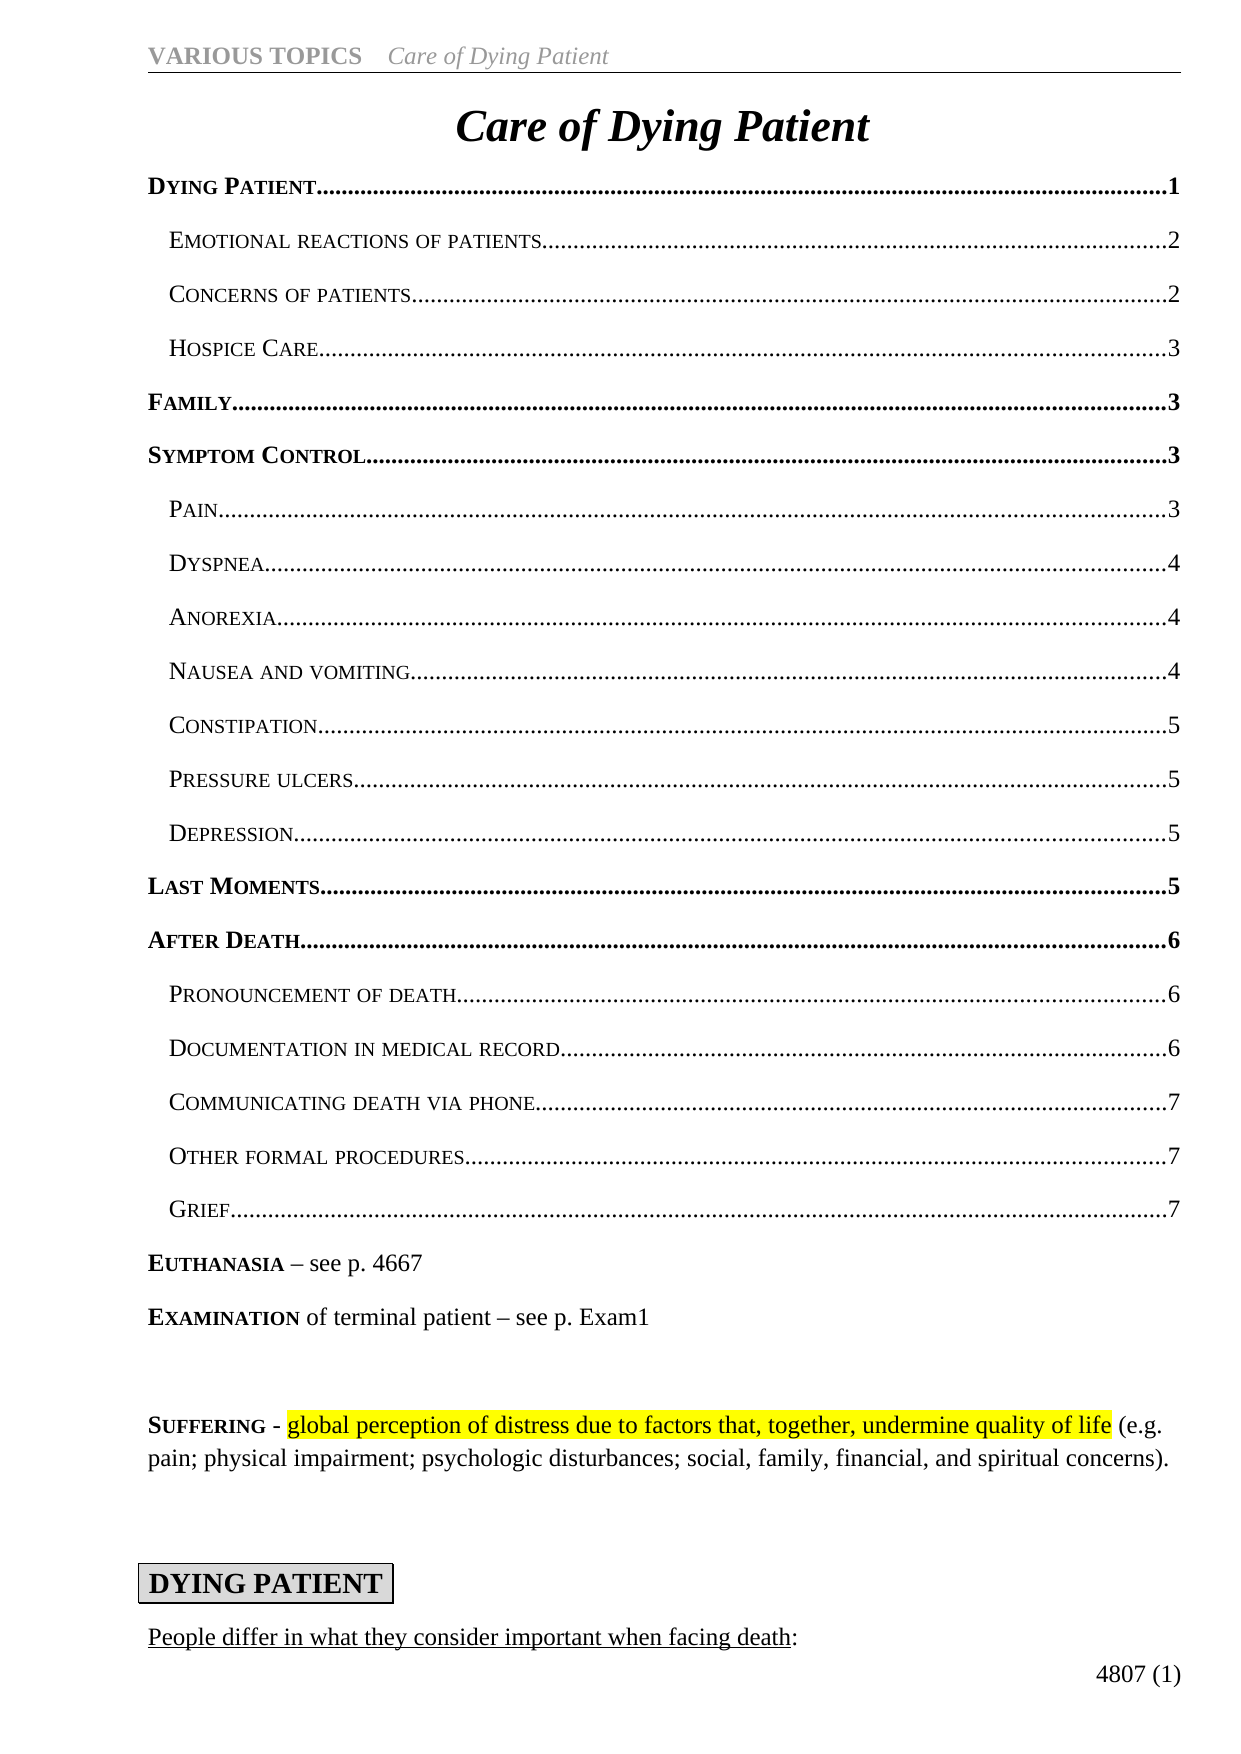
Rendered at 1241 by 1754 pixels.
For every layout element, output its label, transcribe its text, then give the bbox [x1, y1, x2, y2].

text Examination of terminal patient – see p. Exam1 [148, 1302, 1181, 1331]
text Depression 5 [168, 818, 1181, 846]
text Grief 7 [168, 1194, 1181, 1223]
text Last Moments 5 [148, 871, 1181, 900]
text Care of Dying Patient [148, 98, 1181, 151]
text People differ in what they consider important when facing death: [148, 1622, 1181, 1650]
text Communicating death via phone 7 [168, 1087, 1181, 1116]
text Dying Patient [139, 1564, 392, 1602]
text Hospice Care 3 [168, 333, 1181, 362]
text Suffering - global perception of distress due to factors that, together, undermine quality of life (e.g. pain; physical impairment; psychologic disturbances; social, family, financial, and spiritual concerns). [148, 1410, 1181, 1472]
text Euthanasia – see p. 4667 [148, 1248, 1181, 1277]
text Other formal procedures 7 [168, 1141, 1181, 1169]
text Dyspnea 4 [168, 548, 1181, 577]
text After Death 6 [148, 925, 1181, 954]
text Constipation 5 [168, 710, 1181, 739]
text Nausea and vomiting 4 [168, 656, 1181, 685]
text Concerns of patients 2 [168, 279, 1181, 308]
text Family 3 [148, 387, 1181, 416]
text Pronouncement of death 6 [168, 979, 1181, 1008]
text Anorexia 4 [168, 602, 1181, 631]
text Symptom Control 3 [148, 441, 1181, 469]
text Pressure ulcers 5 [168, 764, 1181, 792]
text Documentation in medical record 6 [168, 1033, 1181, 1062]
text Dying Patient 1 [148, 171, 1181, 200]
text Emotional reactions of patients 2 [168, 225, 1181, 254]
text Pain 3 [168, 494, 1181, 523]
